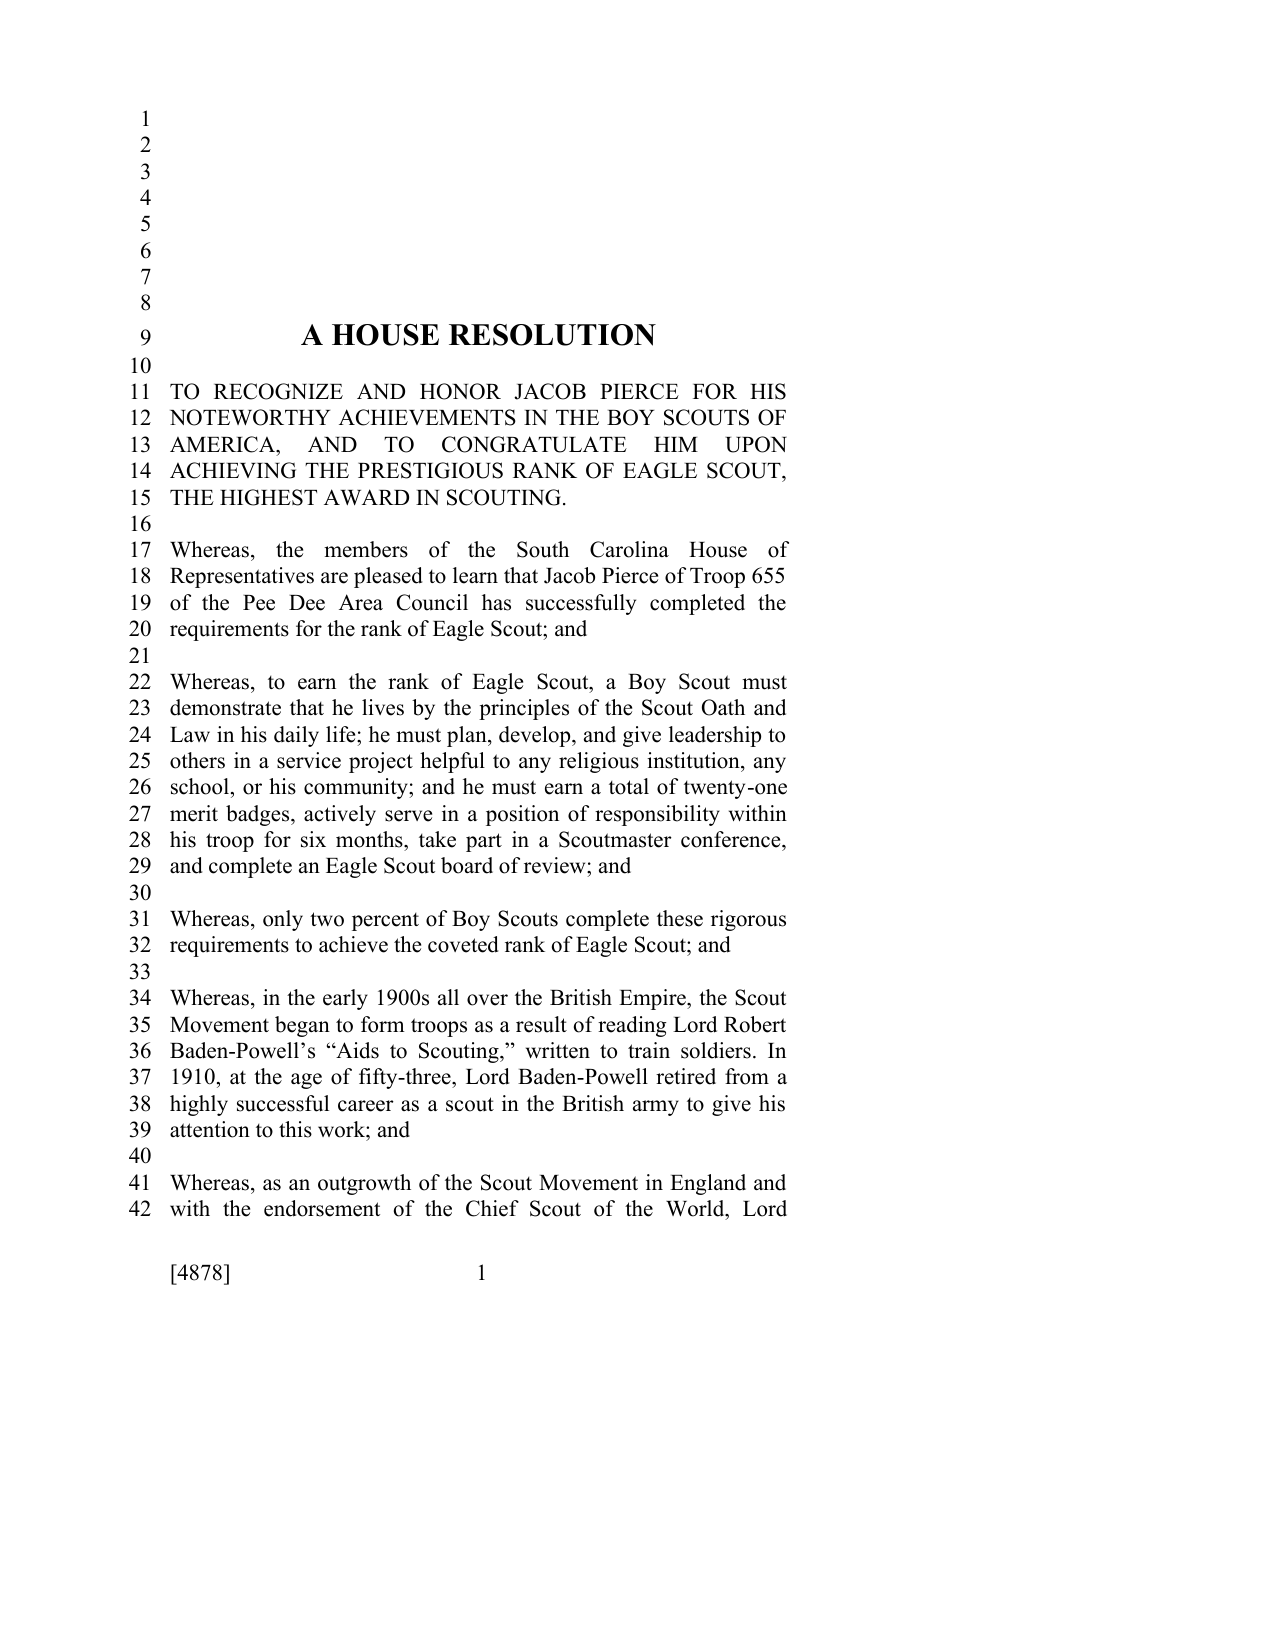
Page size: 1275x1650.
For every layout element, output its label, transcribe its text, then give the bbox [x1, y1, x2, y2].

text Whereas, the members of the South Carolina House of Representatives are pleased to learn that Jacob Pierce of Troop 655 of the Pee Dee Area Council has successfully completed the requirements for the rank of Eagle Scout; and [169, 536, 787, 642]
text TO RECOGNIZE AND HONOR JACOB PIERCE FOR HIS NOTEWORTHY ACHIEVEMENTS IN THE BOY SCOUTS OF AMERICA, AND TO CONGRATULATE HIM UPON ACHIEVING THE PRESTIGIOUS RANK OF EAGLE SCOUT, THE HIGHEST AWARD IN SCOUTING. [169, 378, 787, 510]
text Whereas, in the early 1900s all over the British Empire, the Scout Movement began to form troops as a result of reading Lord Robert Baden-Powell’s “Aids to Scouting,” written to train soldiers. In 1910, at the age of fifty-three, Lord Baden-Powell retired from a highly successful career as a scout in the British army to give his attention to this work; and [169, 984, 787, 1142]
text Whereas, only two percent of Boy Scouts complete these rigorous requirements to achieve the coveted rank of Eagle Scout; and [169, 905, 787, 958]
text Whereas, to earn the rank of Eagle Scout, a Boy Scout must demonstrate that he lives by the principles of the Scout Oath and Law in his daily life; he must plan, develop, and give leadership to others in a service project helpful to any religious institution, any school, or his community; and he must earn a total of twenty-one merit badges, actively serve in a position of responsibility within his troop for six months, take part in a Scoutmaster conference, and complete an Eagle Scout board of review; and [169, 668, 787, 879]
text A HOUSE RESOLUTION [169, 316, 787, 352]
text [169, 1169, 787, 1221]
